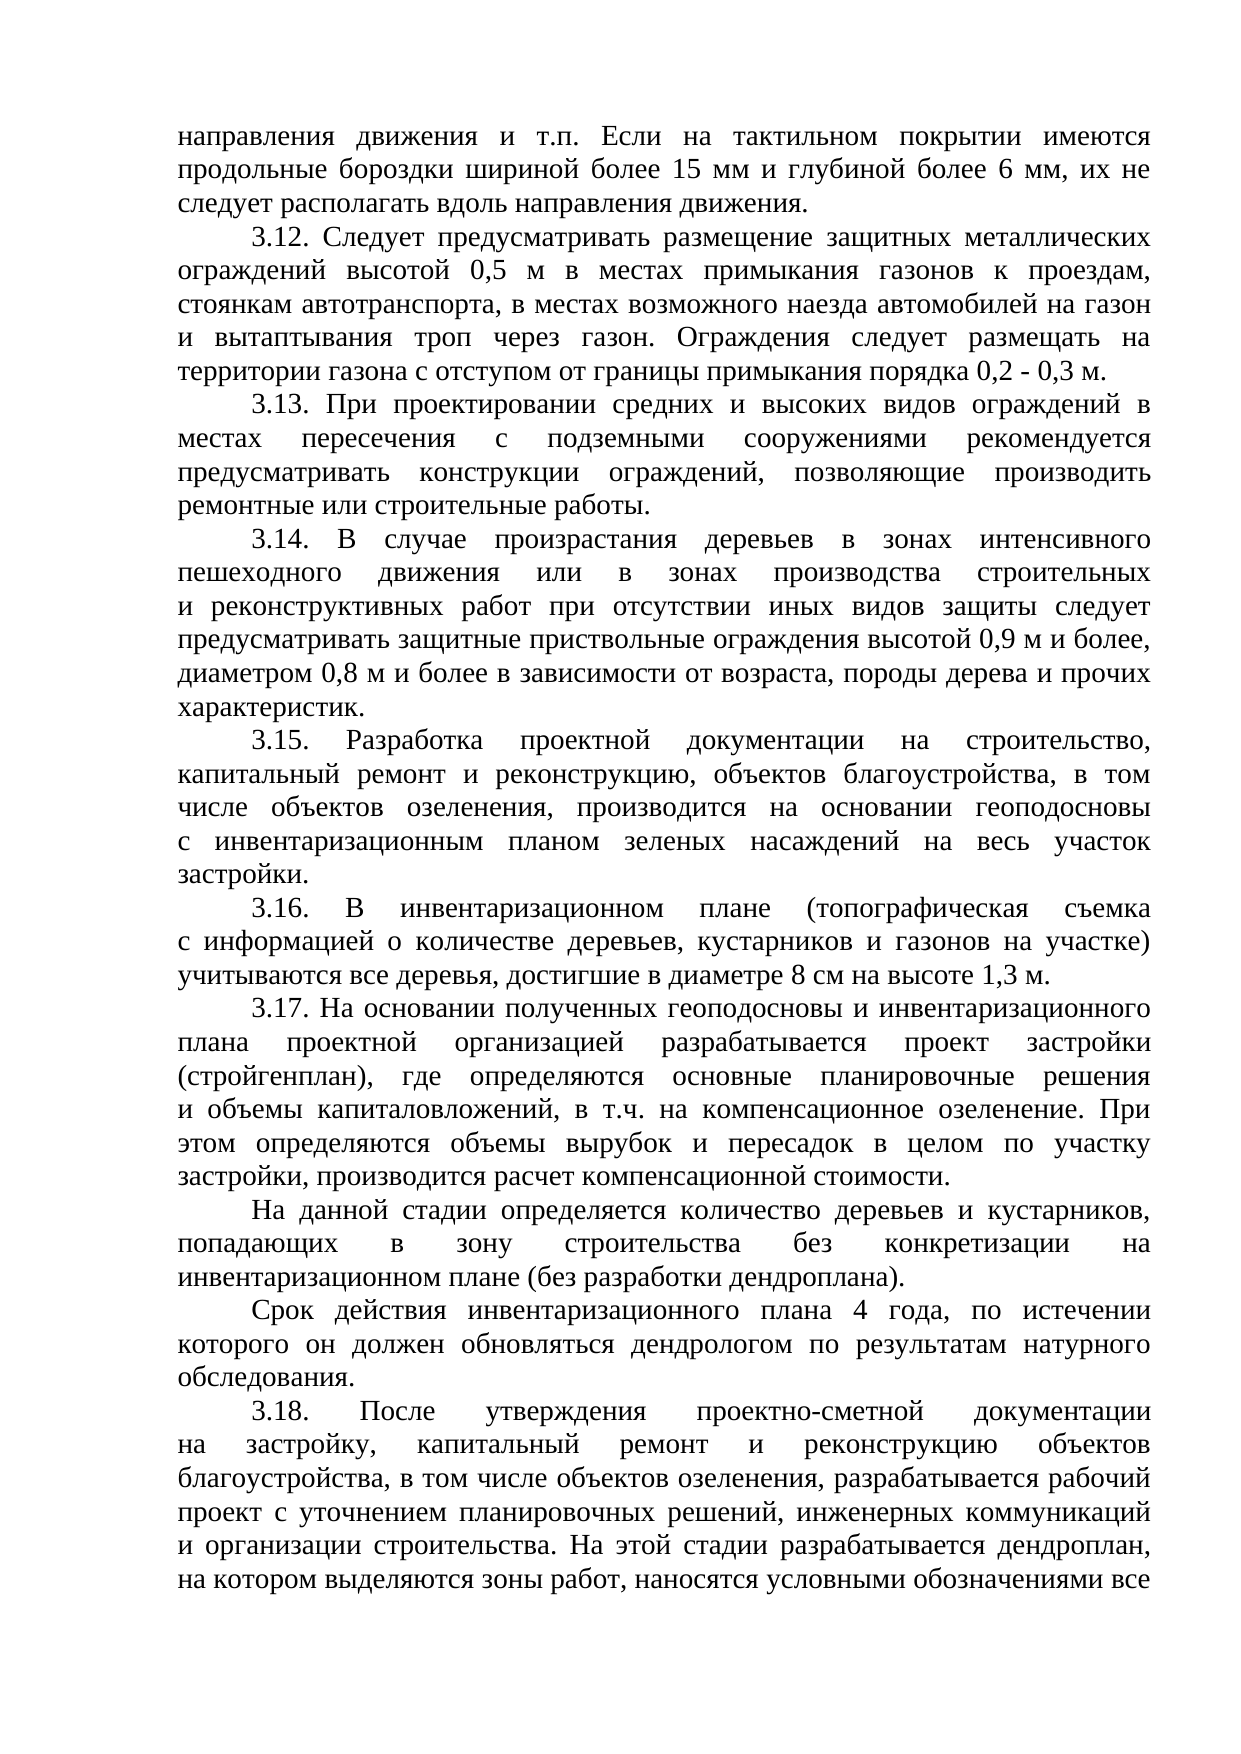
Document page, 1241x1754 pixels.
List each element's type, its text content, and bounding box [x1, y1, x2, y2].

text 3.12. Следует предусматривать размещение защитных металлических ограждений высотой 0,5 м в местах примыкания газонов к проездам, стоянкам автотранспорта, в местах возможного наезда автомобилей на газон и вытаптывания троп через газон. Ограждения следует размещать на территории газона с отступом от границы примыкания порядка 0,2 - 0,3 м. [177, 219, 1152, 387]
text 3.15. Разработка проектной документации на строительство, капитальный ремонт и реконструкцию, объектов благоустройства, в том числе объектов озеленения, производится на основании геоподосновы с инвентаризационным планом зеленых насаждений на весь участок застройки. [177, 722, 1152, 890]
text 3.13. При проектировании средних и высоких видов ограждений в местах пересечения с подземными сооружениями рекомендуется предусматривать конструкции ограждений, позволяющие производить ремонтные или строительные работы. [177, 387, 1152, 521]
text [177, 118, 1152, 219]
text 3.14. В случае произрастания деревьев в зонах интенсивного пешеходного движения или в зонах производства строительных и реконструктивных работ при отсутствии иных видов защиты следует предусматривать защитные приствольные ограждения высотой 0,9 м и более, диаметром 0,8 м и более в зависимости от возраста, породы дерева и прочих характеристик. [177, 521, 1152, 722]
text Срок действия инвентаризационного плана 4 года, по истечении которого он должен обновляться дендрологом по результатам натурного обследования. [177, 1292, 1152, 1393]
text 3.16. В инвентаризационном плане (топографическая съемка с информацией о количестве деревьев, кустарников и газонов на участке) учитываются все деревья, достигшие в диаметре 8 см на высоте 1,3 м. [177, 890, 1152, 991]
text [177, 1393, 1152, 1594]
text На данной стадии определяется количество деревьев и кустарников, попадающих в зону строительства без конкретизации на инвентаризационном плане (без разработки дендроплана). [177, 1192, 1152, 1292]
text 3.17. На основании полученных геоподосновы и инвентаризационного плана проектной организацией разрабатывается проект застройки (стройгенплан), где определяются основные планировочные решения и объемы капиталовложений, в т.ч. на компенсационное озеленение. При этом определяются объемы вырубок и пересадок в целом по участку застройки, производится расчет компенсационной стоимости. [177, 991, 1152, 1192]
